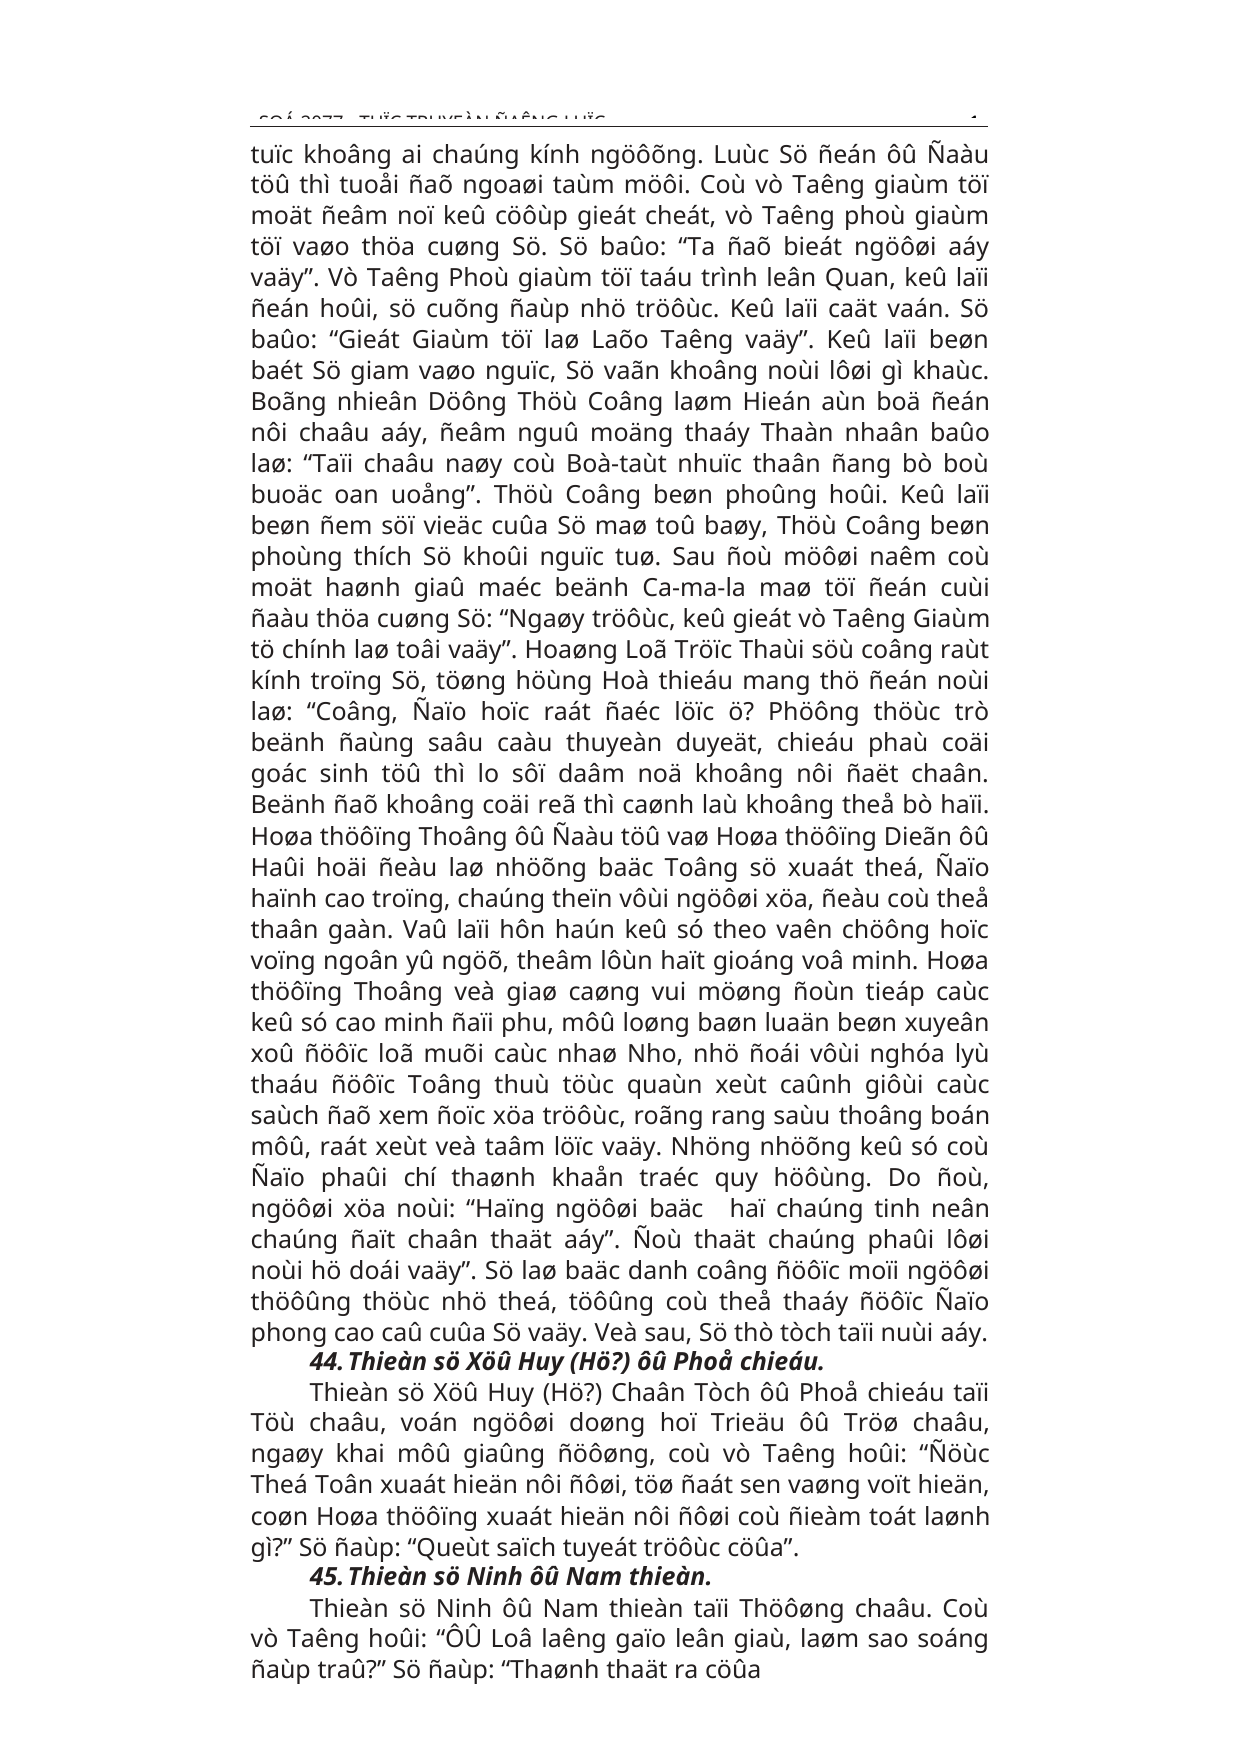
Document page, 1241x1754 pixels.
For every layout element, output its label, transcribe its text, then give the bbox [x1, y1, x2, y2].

text Thieàn sö Xöû Huy (Hö?) Chaân Tòch ôû Phoå chieáu taïi Töù chaâu, voán ngöôøi doøng hoï Trieäu ôû Tröø chaâu, ngaøy khai môû giaûng ñöôøng, coù vò Taêng hoûi: “Ñöùc Theá Toân xuaát hieän nôi ñôøi, töø ñaát sen vaøng voït hieän, coøn Hoøa thöôïng xuaát hieän nôi ñôøi coù ñieàm toát laønh gì?” Sö ñaùp: “Queùt saïch tuyeát tröôùc cöûa”. [250, 1377, 990, 1563]
subtitle Thieàn sö Ninh ôû Nam thieàn. [309, 1563, 1092, 1592]
text Thieàn sö Ninh ôû Nam thieàn taïi Thöôøng chaâu. Coù vò Taêng hoûi: “ÔÛ Loâ laêng gaïo leân giaù, laøm sao soáng ñaùp traû?” Sö ñaùp: “Thaønh thaät ra cöûa [250, 1593, 990, 1686]
text tuïc khoâng ai chaúng kính ngöôõng. Luùc Sö ñeán ôû Ñaàu töû thì tuoåi ñaõ ngoaøi taùm möôi. Coù vò Taêng giaùm töï moät ñeâm noï keû cöôùp gieát cheát, vò Taêng phoù giaùm töï vaøo thöa cuøng Sö. Sö baûo: “Ta ñaõ bieát ngöôøi aáy vaäy”. Vò Taêng Phoù giaùm töï taáu trình leân Quan, keû laïi ñeán hoûi, sö cuõng ñaùp nhö tröôùc. Keû laïi caät vaán. Sö baûo: “Gieát Giaùm töï laø Laõo Taêng vaäy”. Keû laïi beøn baét Sö giam vaøo nguïc, Sö vaãn khoâng noùi lôøi gì khaùc. Boãng nhieân Döông Thöù Coâng laøm Hieán aùn boä ñeán nôi chaâu aáy, ñeâm nguû moäng thaáy Thaàn nhaân baûo laø: “Taïi chaâu naøy coù Boà-taùt nhuïc thaân ñang bò boù buoäc oan uoång”. Thöù Coâng beøn phoûng hoûi. Keû laïi beøn ñem söï vieäc cuûa Sö maø toû baøy, Thöù Coâng beøn phoùng thích Sö khoûi nguïc tuø. Sau ñoù möôøi naêm coù moät haønh giaû maéc beänh Ca-ma-la maø töï ñeán cuùi ñaàu thöa cuøng Sö: “Ngaøy tröôùc, keû gieát vò Taêng Giaùm tö chính laø toâi vaäy”. Hoaøng Loã Tröïc Thaùi söù coâng raùt kính troïng Sö, töøng höùng Hoà thieáu mang thö ñeán noùi laø: “Coâng, Ñaïo hoïc raát ñaéc löïc ö? Phöông thöùc trò beänh ñaùng saâu caàu thuyeàn duyeät, chieáu phaù coäi goác sinh töû thì lo sôï daâm noä khoâng nôi ñaët chaân. Beänh ñaõ khoâng coäi reã thì caønh laù khoâng theå bò haïi. Hoøa thöôïng Thoâng ôû Ñaàu töû vaø Hoøa thöôïng Dieãn ôû Haûi hoäi ñeàu laø nhöõng baäc Toâng sö xuaát theá, Ñaïo haïnh cao troïng, chaúng theïn vôùi ngöôøi xöa, ñeàu coù theå thaân gaàn. Vaû laïi hôn haún keû só theo vaên chöông hoïc voïng ngoân yû ngöõ, theâm lôùn haït gioáng voâ minh. Hoøa thöôïng Thoâng veà giaø caøng vui möøng ñoùn tieáp caùc keû só cao minh ñaïi phu, môû loøng baøn luaän beøn xuyeân xoû ñöôïc loã muõi caùc nhaø Nho, nhö ñoái vôùi nghóa lyù thaáu ñöôïc Toâng thuù töùc quaùn xeùt caûnh giôùi caùc saùch ñaõ xem ñoïc xöa tröôùc, roãng rang saùu thoâng boán môû, raát xeùt veà taâm löïc vaäy. Nhöng nhöõng keû só coù Ñaïo phaûi chí thaønh khaån traéc quy höôùng. Do ñoù, ngöôøi xöa noùi: “Haïng ngöôøi baäc haï chaúng tinh neân chaúng ñaït chaân thaät aáy”. Ñoù thaät chaúng phaûi lôøi noùi hö doái vaäy”. Sö laø baäc danh coâng ñöôïc moïi ngöôøi thöôûng thöùc nhö theá, töôûng coù theå thaáy ñöôïc Ñaïo phong cao caû cuûa Sö vaäy. Veà sau, Sö thò tòch taïi nuùi aáy. [250, 138, 990, 1349]
subtitle Thieàn sö Xöû Huy (Hö?) ôû Phoå chieáu. [309, 1349, 1092, 1376]
